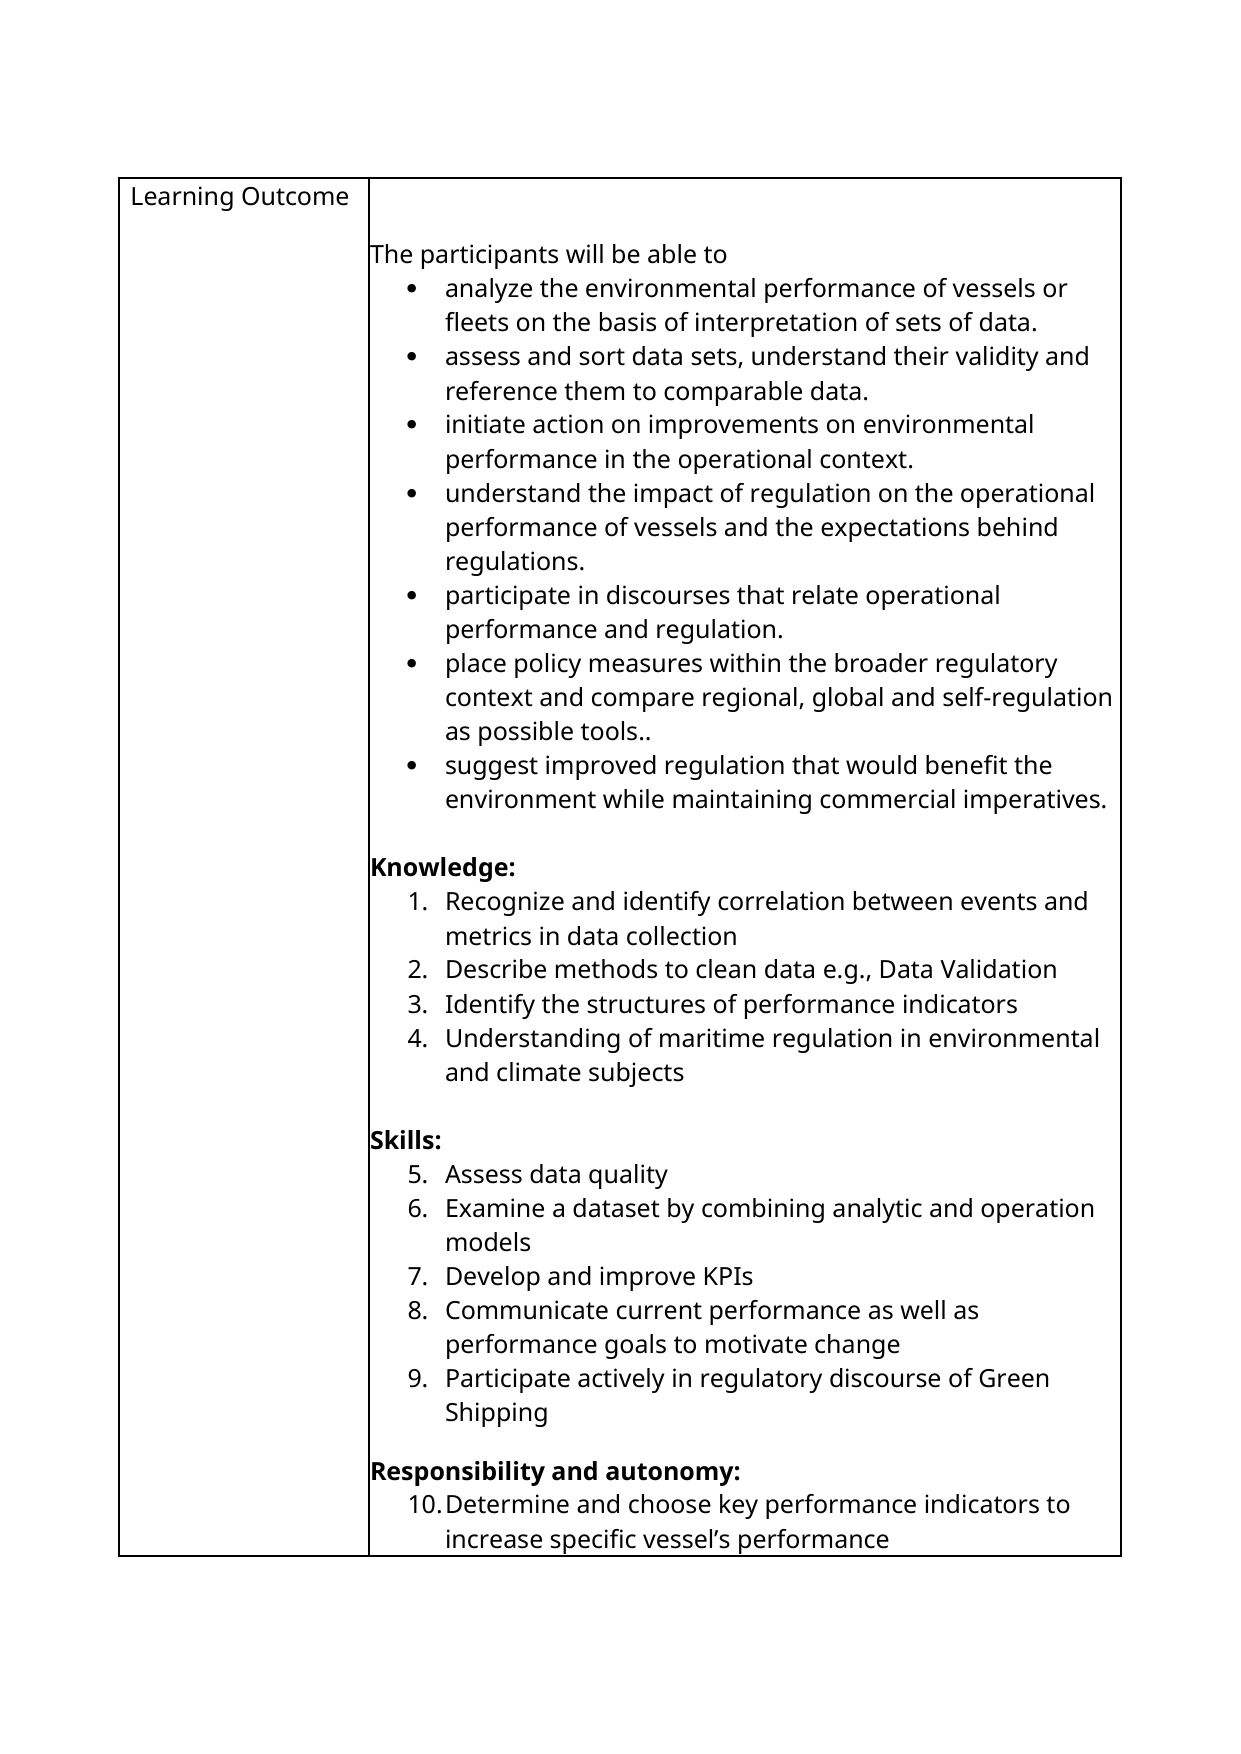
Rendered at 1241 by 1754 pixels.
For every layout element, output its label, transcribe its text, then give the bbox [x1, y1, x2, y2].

table_cell Learning Outcome [120, 179, 368, 1555]
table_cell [370, 179, 1120, 1555]
